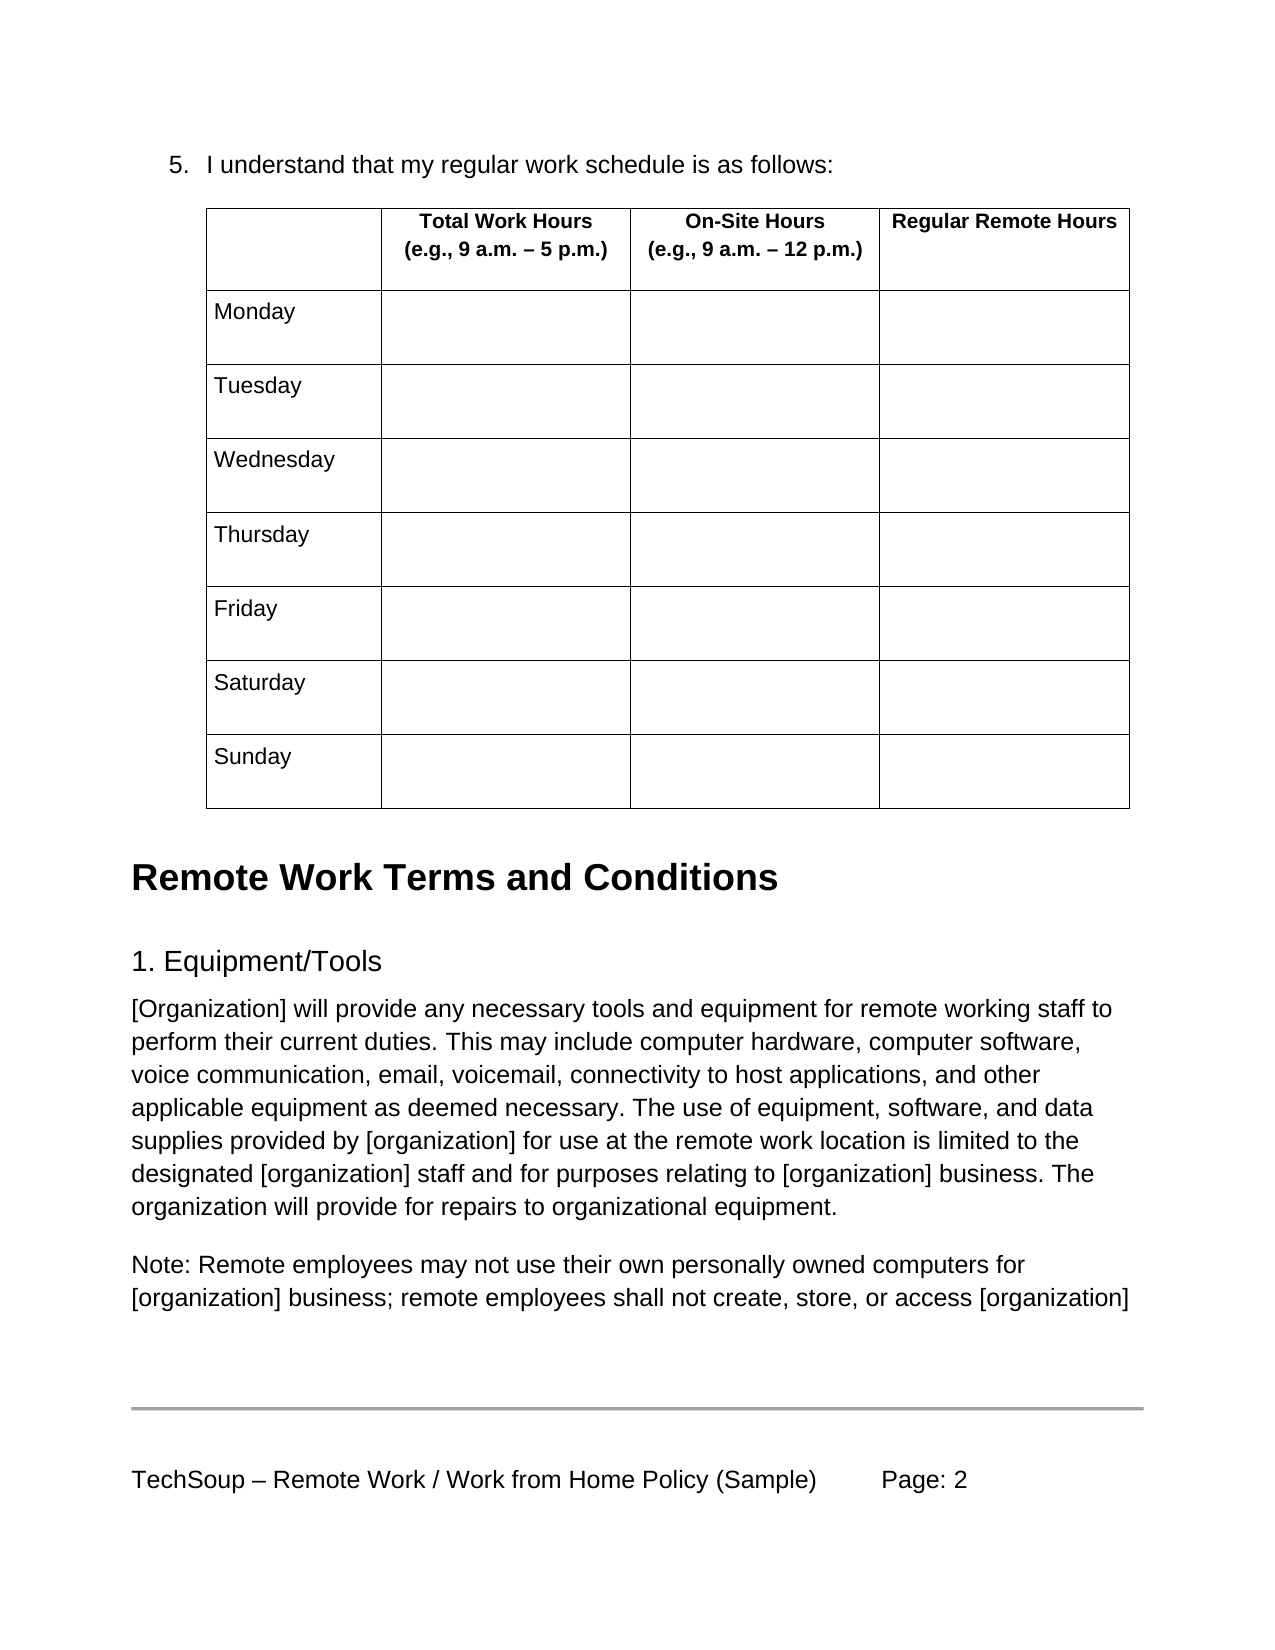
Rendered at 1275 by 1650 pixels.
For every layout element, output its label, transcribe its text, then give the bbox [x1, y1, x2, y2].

list I understand that my regular work schedule is as follows: [169, 150, 1144, 179]
table_cell Wednesday [207, 439, 381, 512]
table_cell [382, 365, 630, 438]
table_cell [631, 661, 879, 734]
table_cell [631, 439, 879, 512]
table_cell [631, 291, 879, 364]
table_cell [382, 587, 630, 660]
table_cell Sunday [207, 735, 381, 808]
table_cell [880, 365, 1129, 438]
table_cell Thursday [207, 513, 381, 586]
table_cell Tuesday [207, 365, 381, 438]
table_cell [631, 513, 879, 586]
table_header Total Work Hours (e.g., 9 a.m. – 5 p.m.) [382, 209, 630, 290]
table_cell [631, 587, 879, 660]
table_cell [382, 661, 630, 734]
table_header On-Site Hours (e.g., 9 a.m. – 12 p.m.) [631, 209, 879, 290]
table_cell [880, 291, 1129, 364]
table_cell [631, 365, 879, 438]
text [Organization] will provide any necessary tools and equipment for remote working staff to perform their current duties. This may include computer hardware, computer software, voice communication, email, voicemail, connectivity to host applications, and other applicable equipment as deemed necessary. The use of equipment, software, and data supplies provided by [organization] for use at the remote work location is limited to the designated [organization] staff and for purposes relating to [organization] business. The organization will provide for repairs to organizational equipment. [131, 994, 1144, 1221]
table_cell [382, 735, 630, 808]
table_cell [880, 513, 1129, 586]
table_cell Monday [207, 291, 381, 364]
table_cell [382, 291, 630, 364]
table_cell [880, 661, 1129, 734]
table_cell [382, 513, 630, 586]
subtitle Remote Work Terms and Conditions [131, 855, 1144, 898]
table_cell [880, 587, 1129, 660]
table_cell [880, 439, 1129, 512]
table_cell Friday [207, 587, 381, 660]
table_header Regular Remote Hours [880, 209, 1129, 290]
table_cell [631, 735, 879, 808]
table_cell [880, 735, 1129, 808]
table_cell [382, 439, 630, 512]
subtitle 1. Equipment/Tools [131, 944, 1144, 978]
table_header [207, 209, 381, 290]
table_cell Saturday [207, 661, 381, 734]
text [131, 1250, 1144, 1312]
